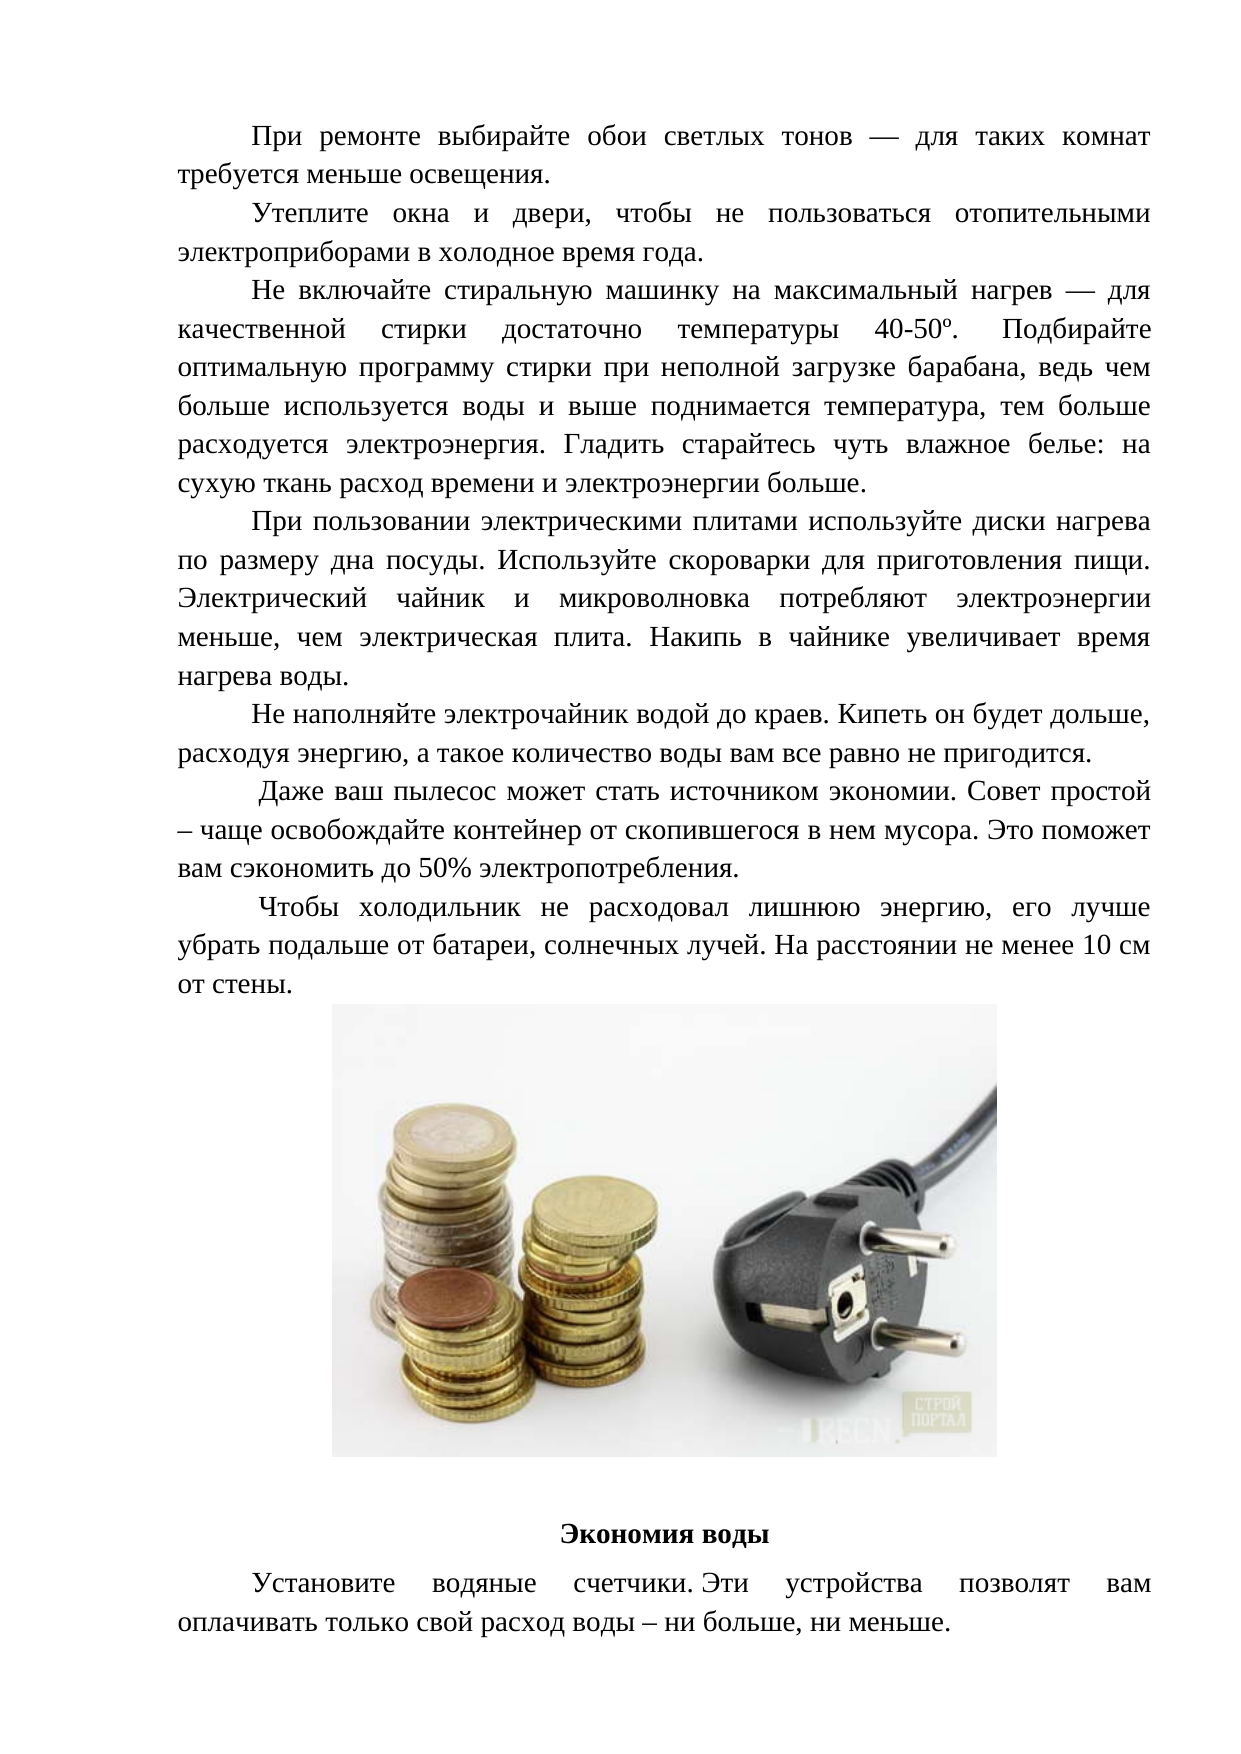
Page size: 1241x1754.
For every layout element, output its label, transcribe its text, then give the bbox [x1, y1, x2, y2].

text Даже ваш пылесос может стать источником экономии. Совет простой – чаще освобождайте контейнер от скопившегося в нем мусора. Это поможет вам сэкономить до 50% электропотребления. [177, 773, 1152, 884]
text Утеплите окна и двери, чтобы не пользоваться отопительными электроприборами в холодное время года. [177, 195, 1152, 267]
text Не включайте стиральную машинку на максимальный нагрев — для качественной стирки достаточно температуры 40-50º. Подбирайте оптимальную программу стирки при неполной загрузке барабана, ведь чем больше используется воды и выше поднимается температура, тем больше расходуется электроэнергия. Гладить старайтесь чуть влажное белье: на сухую ткань расход времени и электроэнергии больше. [177, 272, 1152, 498]
picture [332, 1004, 997, 1457]
subtitle Экономия воды [177, 1487, 1152, 1550]
text При пользовании электрическими плитами используйте диски нагрева по размеру дна посуды. Используйте скороварки для приготовления пищи. Электрический чайник и микроволновка потребляют электроэнергии меньше, чем электрическая плита. Накипь в чайнике увеличивает время нагрева воды. [177, 503, 1152, 691]
text Чтобы холодильник не расходовал лишнюю энергию, его лучше убрать подальше от батареи, солнечных лучей. На расстоянии не менее от стены. [177, 889, 1152, 999]
text Не наполняйте электрочайник водой до краев. Кипеть он будет дольше, расходуя энергию, а такое количество воды вам все равно не пригодится. [177, 696, 1152, 768]
text Установите водяные счетчики. Эти устройства позволят вам оплачивать только свой расход воды – ни больше, ни меньше. [177, 1566, 1152, 1638]
text При ремонте выбирайте обои светлых тонов — для таких комнат требуется меньше освещения. [177, 118, 1152, 190]
